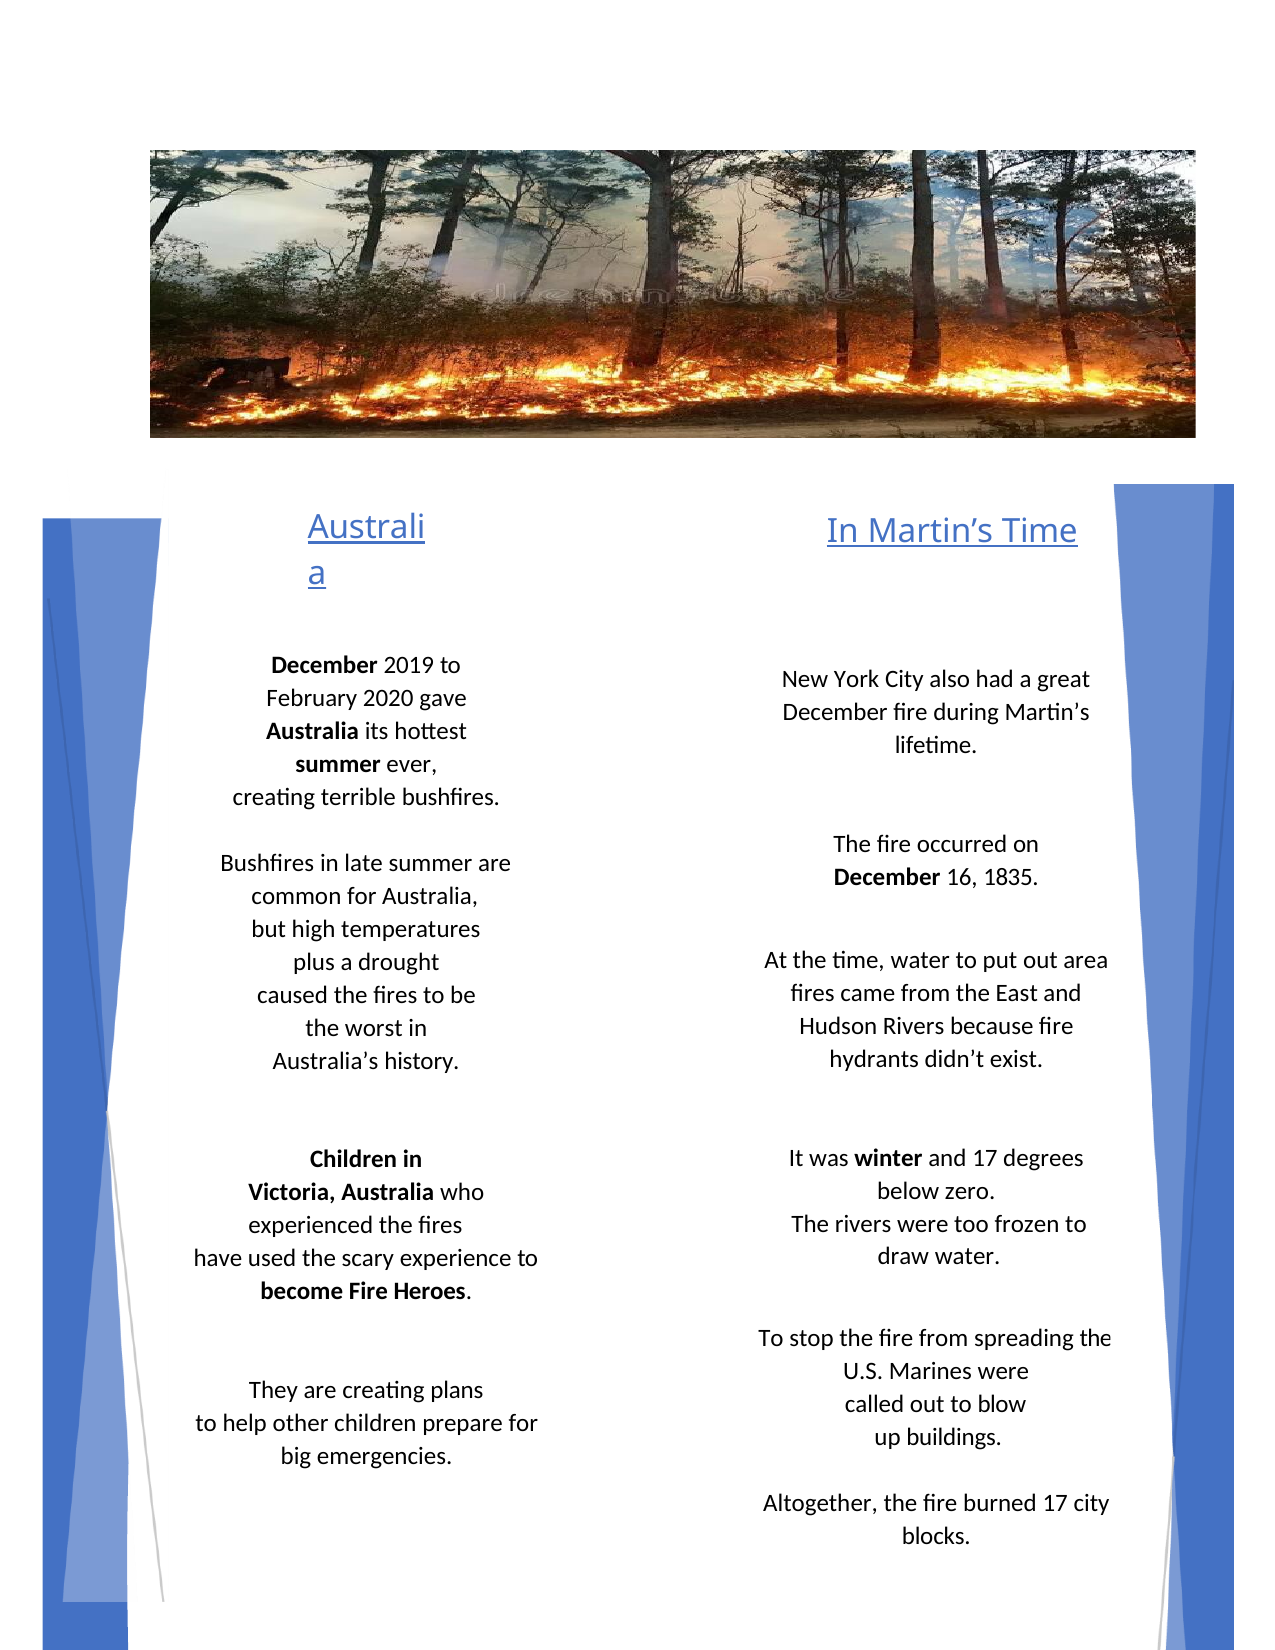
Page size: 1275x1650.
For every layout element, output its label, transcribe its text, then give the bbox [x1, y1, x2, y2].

text Children in Victoria, Australia who experienced the fires [248, 1143, 507, 1240]
picture [150, 150, 1196, 438]
text Altogether, the fire burned 17 city blocks. [761, 1487, 1110, 1550]
text To stop the fire from spreading the [758, 1323, 1110, 1353]
text up buildings. [874, 1421, 1110, 1452]
picture [1110, 484, 1234, 1650]
text plus a drought caused the fires to be the worst in [256, 946, 476, 1042]
text Australia’s history. [190, 1045, 542, 1075]
text In Martin’s Time [827, 507, 1110, 552]
text February 2020 gave Australia its hottest summer ever, [265, 683, 467, 779]
text December 2019 to [190, 650, 542, 680]
text The fire occurred on [769, 828, 1103, 859]
picture [47, 468, 169, 1602]
text New York City also had a great December fire during Martin’s lifetime. [761, 663, 1110, 760]
text Australia [307, 503, 428, 594]
text U.S. Marines were called out to blow [843, 1355, 1084, 1419]
text December 16, 1835. [762, 861, 1110, 892]
text Bushfires in late summer are common for Australia, but high temperatures [220, 847, 512, 944]
text The rivers were too frozen to draw water. [769, 1208, 1108, 1271]
text They are creating plans [190, 1374, 542, 1404]
text become Fire Heroes. [190, 1275, 542, 1306]
text have used the scary experience to [190, 1242, 542, 1272]
text It was winter and 17 degrees below zero. [761, 1142, 1110, 1205]
text creating terrible bushfires. [190, 781, 542, 812]
text to help other children prepare for big emergencies. [190, 1407, 543, 1470]
text At the time, water to put out area fires came from the East and Hudson Rivers because fire hydrants didn’t exist. [761, 944, 1110, 1073]
